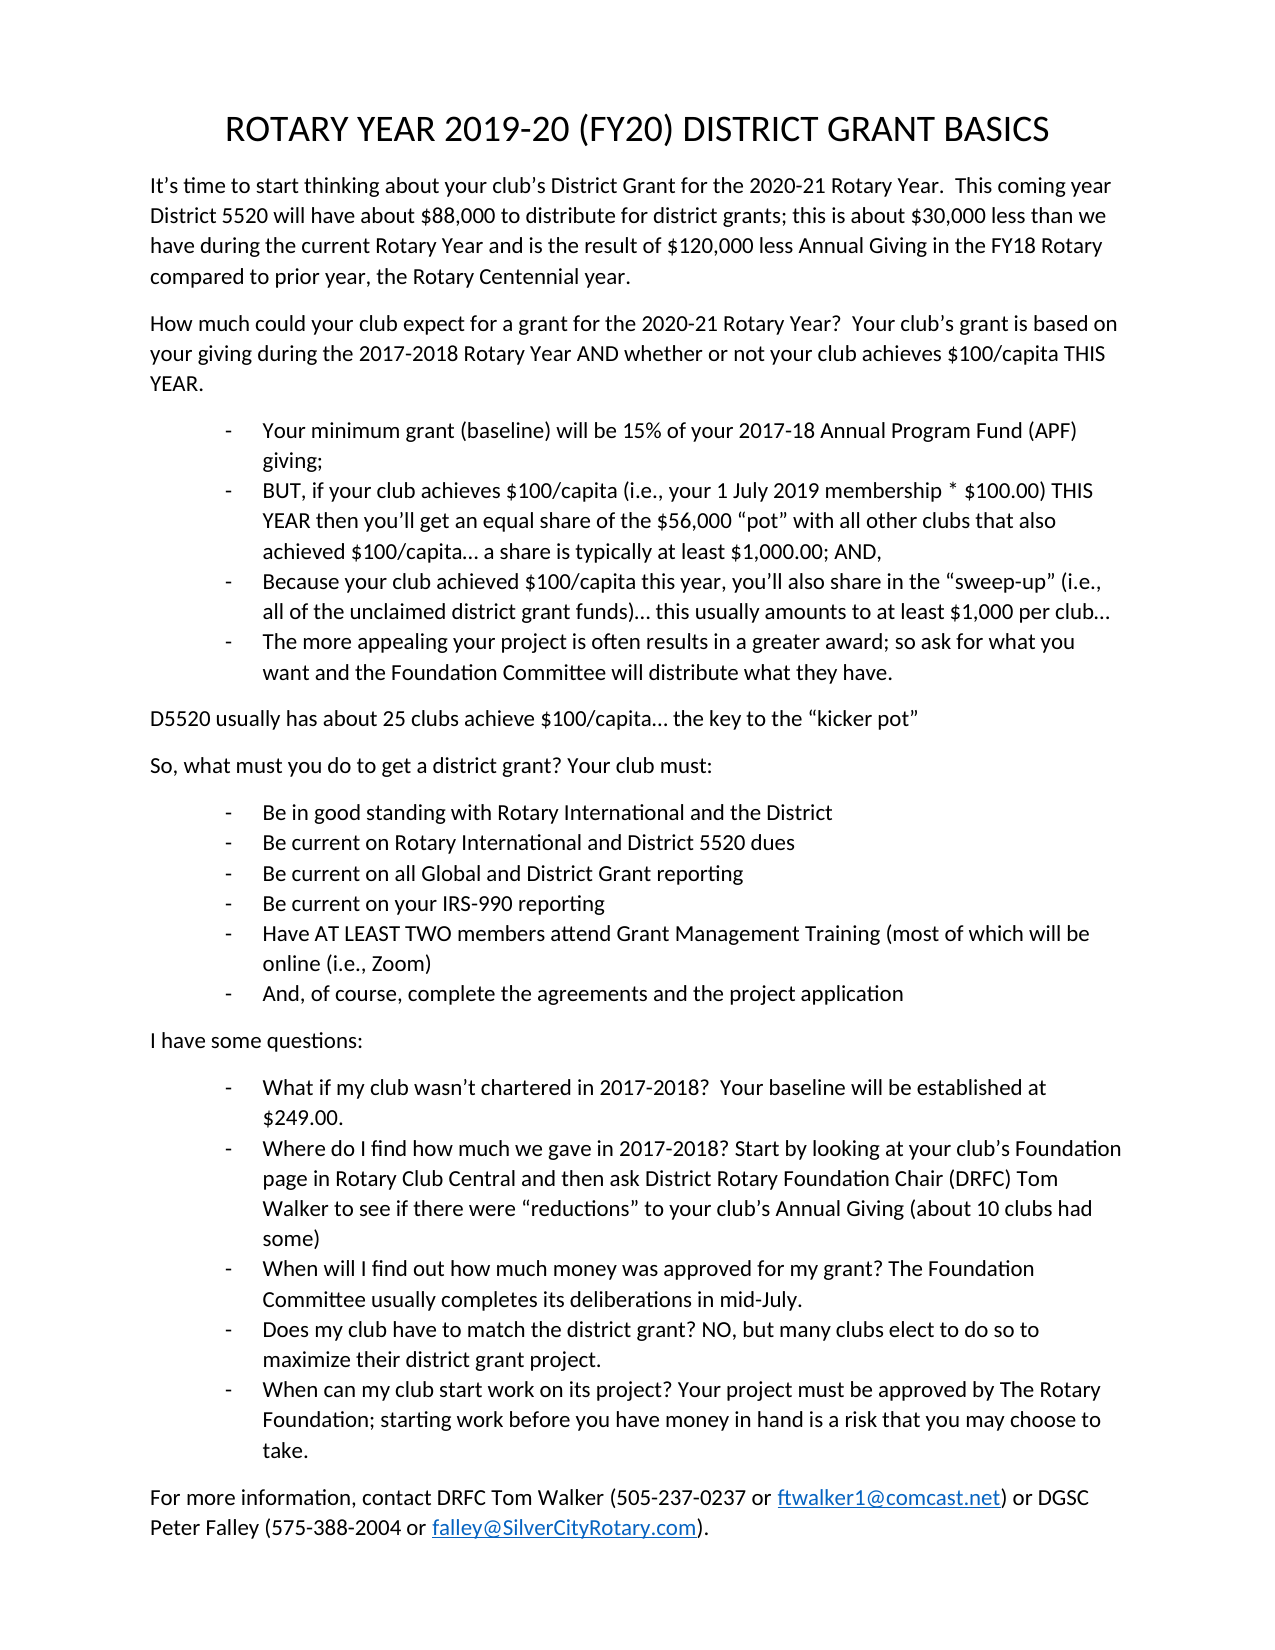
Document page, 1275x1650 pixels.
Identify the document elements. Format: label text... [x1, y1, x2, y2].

text For more information, contact DRFC Tom Walker (505-237-0237 or ftwalker1@comcast.net) or DGSC Peter Falley (575-388-2004 or falley@SilverCityRotary.com). [150, 1483, 1125, 1541]
list Where do I find how much we gave in 2017-2018? Start by looking at your club’s Foundation page in Rotary Club Central and then ask District Rotary Foundation Chair (DRFC) Tom Walker to see if there were “reductions” to your club’s Annual Giving (about 10 clubs had some) [225, 1134, 1125, 1252]
text D5520 usually has about 25 clubs achieve $100/capita… the key to the “kicker pot” [150, 704, 1125, 732]
text It’s time to start thinking about your club’s District Grant for the 2020-21 Rotary Year. This coming year District 5520 will have about $88,000 to distribute for district grants; this is about $30,000 less than we have during the current Rotary Year and is the result of $120,000 less Annual Giving in the FY18 Rotary compared to prior year, the Rotary Centennial year. [150, 171, 1125, 290]
list BUT, if your club achieves $100/capita (i.e., your 1 July 2019 membership * $100.00) THIS YEAR then you’ll get an equal share of the $56,000 “pot” with all other clubs that also achieved $100/capita… a share is typically at least $1,000.00; AND, [225, 476, 1125, 565]
text ROTARY YEAR 2019-20 (FY20) DISTRICT GRANT BASICS [150, 105, 1125, 151]
list The more appealing your project is often results in a greater award; so ask for what you want and the Foundation Committee will distribute what they have. [225, 627, 1125, 686]
list And, of course, complete the agreements and the project application [225, 979, 1125, 1007]
text So, what must you do to get a district grant? Your club must: [150, 751, 1125, 779]
list Because your club achieved $100/capita this year, you’ll also share in the “sweep-up” (i.e., all of the unclaimed district grant funds)… this usually amounts to at least $1,000 per club… [225, 567, 1125, 625]
text I have some questions: [150, 1026, 1125, 1054]
list Does my club have to match the district grant? NO, but many clubs elect to do so to maximize their district grant project. [225, 1315, 1125, 1373]
text How much could your club expect for a grant for the 2020-21 Rotary Year? Your club’s grant is based on your giving during the 2017-2018 Rotary Year AND whether or not your club achieves $100/capita THIS YEAR. [150, 309, 1125, 397]
list Your minimum grant (baseline) will be 15% of your 2017-18 Annual Program Fund (APF) giving; [225, 416, 1125, 474]
list Have AT LEAST TWO members attend Grant Management Training (most of which will be online (i.e., Zoom) [225, 919, 1125, 977]
list Be current on all Global and District Grant reporting [225, 859, 1125, 887]
list When will I find out how much money was approved for my grant? The Foundation Committee usually completes its deliberations in mid-July. [225, 1254, 1125, 1313]
list What if my club wasn’t chartered in 2017-2018? Your baseline will be established at $249.00. [225, 1073, 1125, 1131]
list Be current on your IRS-990 reporting [225, 889, 1125, 917]
list Be in good standing with Rotary International and the District [225, 798, 1125, 826]
list Be current on Rotary International and District 5520 dues [225, 828, 1125, 856]
list When can my club start work on its project? Your project must be approved by The Rotary Foundation; starting work before you have money in hand is a risk that you may choose to take. [225, 1375, 1125, 1464]
